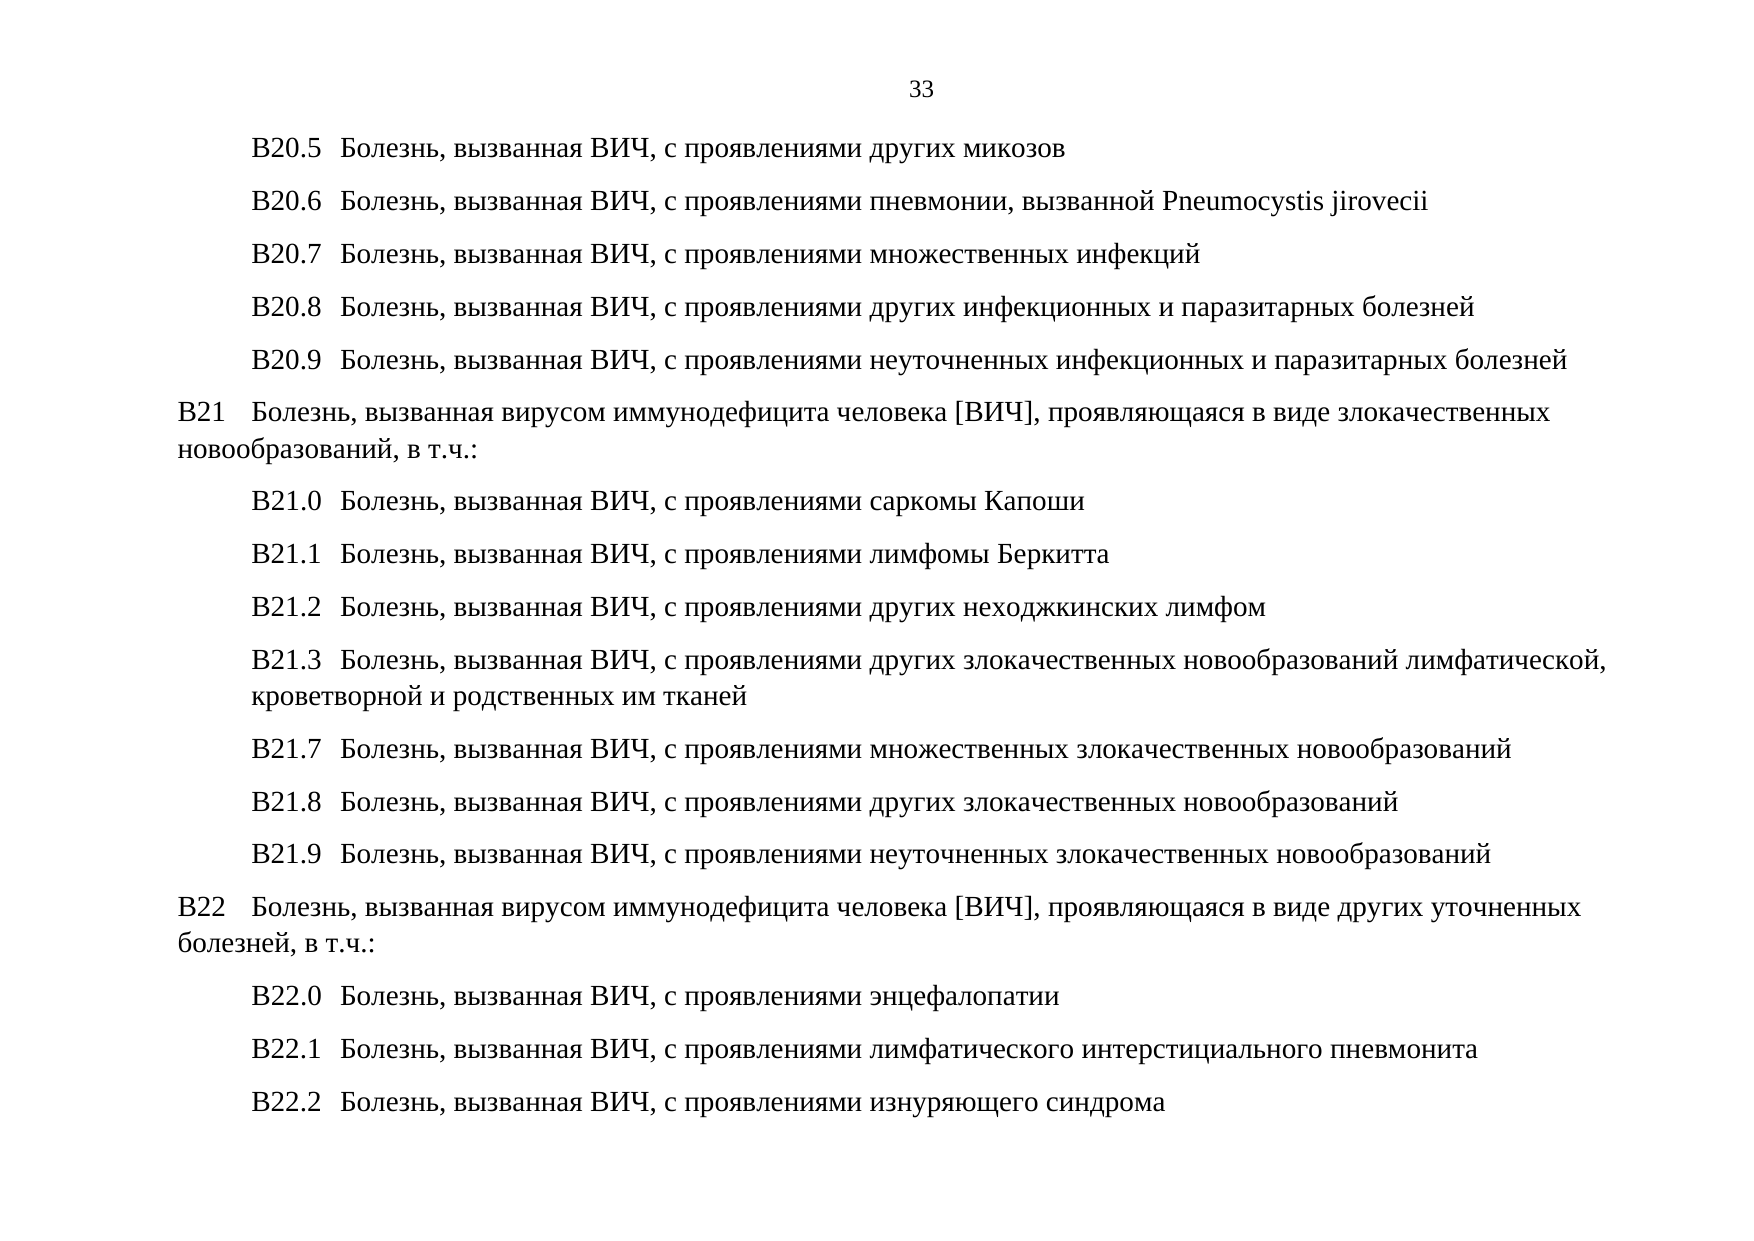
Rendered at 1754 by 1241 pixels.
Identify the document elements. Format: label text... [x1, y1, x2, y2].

text B20.5 Болезнь, вызванная ВИЧ, с проявлениями других микозов [251, 131, 1665, 164]
text B20.8 Болезнь, вызванная ВИЧ, с проявлениями других инфекционных и паразитарных болезней [251, 289, 1665, 322]
text B21.9 Болезнь, вызванная ВИЧ, с проявлениями неуточненных злокачественных новообразований [251, 837, 1665, 870]
text B22.1 Болезнь, вызванная ВИЧ, с проявлениями лимфатического интерстициального пневмонита [177, 1031, 1665, 1065]
text B21 Болезнь, вызванная вирусом иммунодефицита человека [ВИЧ], проявляющаяся в виде злокачественных новообразований, в т.ч.: [177, 394, 1665, 464]
text B21.2 Болезнь, вызванная ВИЧ, с проявлениями других неходжкинских лимфом [251, 589, 1665, 623]
text B20.6 Болезнь, вызванная ВИЧ, с проявлениями пневмонии, вызванной Pneumocystis jirovecii [251, 183, 1665, 217]
text B21.8 Болезнь, вызванная ВИЧ, с проявлениями других злокачественных новообразований [251, 784, 1665, 817]
text B21.1 Болезнь, вызванная ВИЧ, с проявлениями лимфомы Беркитта [177, 536, 1665, 570]
text B21.0 Болезнь, вызванная ВИЧ, с проявлениями саркомы Капоши [177, 483, 1665, 517]
text B20.9 Болезнь, вызванная ВИЧ, с проявлениями неуточненных инфекционных и паразитарных болезней [251, 342, 1665, 375]
text B22.0 Болезнь, вызванная ВИЧ, с проявлениями энцефалопатии [177, 978, 1665, 1012]
text B20.7 Болезнь, вызванная ВИЧ, с проявлениями множественных инфекций [251, 236, 1665, 270]
text B22 Болезнь, вызванная вирусом иммунодефицита человека [ВИЧ], проявляющаяся в виде других уточненных болезней, в т.ч.: [177, 889, 1665, 959]
text B22.2 Болезнь, вызванная ВИЧ, с проявлениями изнуряющего синдрома [251, 1084, 1665, 1117]
text B21.3 Болезнь, вызванная ВИЧ, с проявлениями других злокачественных новообразований лимфатической, кроветворной и родственных им тканей [251, 642, 1665, 712]
text B21.7 Болезнь, вызванная ВИЧ, с проявлениями множественных злокачественных новообразований [251, 731, 1665, 764]
